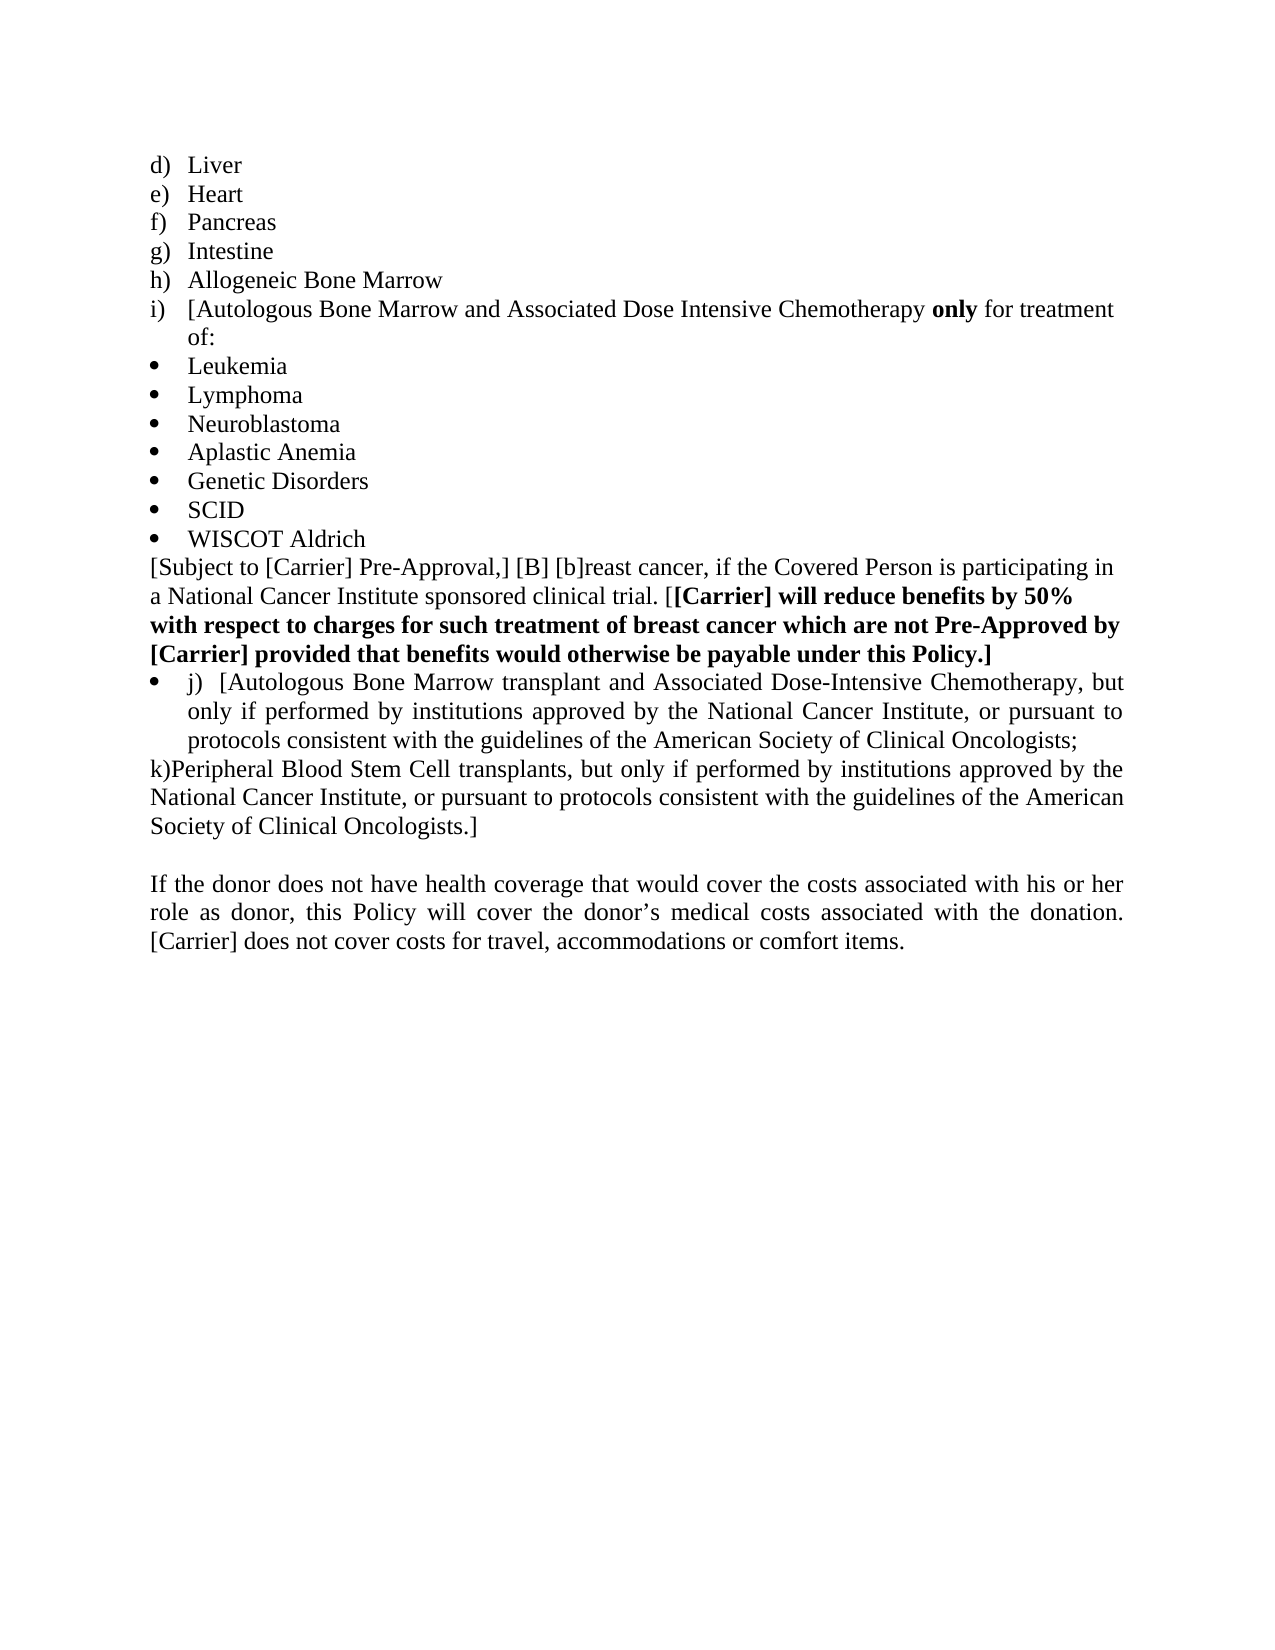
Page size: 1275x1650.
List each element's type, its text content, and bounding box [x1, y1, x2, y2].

text If the donor does not have health coverage that would cover the costs associated with his or her role as donor, this Policy will cover the donor’s medical costs associated with the donation. [Carrier] does not cover costs for travel, accommodations or comfort items. [150, 869, 1125, 955]
list [Autologous Bone Marrow and Associated Dose Intensive Chemotherapy only for treatment of: [150, 294, 1125, 351]
list j) [Autologous Bone Marrow transplant and Associated Dose-Intensive Chemotherapy, but only if performed by institutions approved by the National Cancer Institute, or pursuant to protocols consistent with the guidelines of the American Society of Clinical Oncologists; [150, 667, 1125, 754]
list WISCOT Aldrich [150, 524, 1125, 552]
list Aplastic Anemia [150, 437, 1125, 466]
list Leukemia [150, 351, 1125, 380]
list Pancreas [150, 207, 1125, 236]
text [Subject to [Carrier] Pre-Approval,] [B] [b]reast cancer, if the Covered Person is participating in a National Cancer Institute sponsored clinical trial. [[Carrier] will reduce benefits by 50% with respect to charges for such treatment of breast cancer which are not Pre-Approved by [Carrier] provided that benefits would otherwise be payable under this Policy.] [150, 552, 1125, 667]
list Genetic Disorders [150, 466, 1125, 495]
list Neuroblastoma [150, 409, 1125, 437]
list Heart [150, 179, 1125, 207]
list Allogeneic Bone Marrow [150, 265, 1125, 294]
list SCID [150, 495, 1125, 524]
list Intestine [150, 236, 1125, 265]
list Liver [150, 150, 1125, 179]
list Lymphoma [150, 380, 1125, 409]
text k)Peripheral Blood Stem Cell transplants, but only if performed by institutions approved by the National Cancer Institute, or pursuant to protocols consistent with the guidelines of the American Society of Clinical Oncologists.] [150, 754, 1125, 840]
